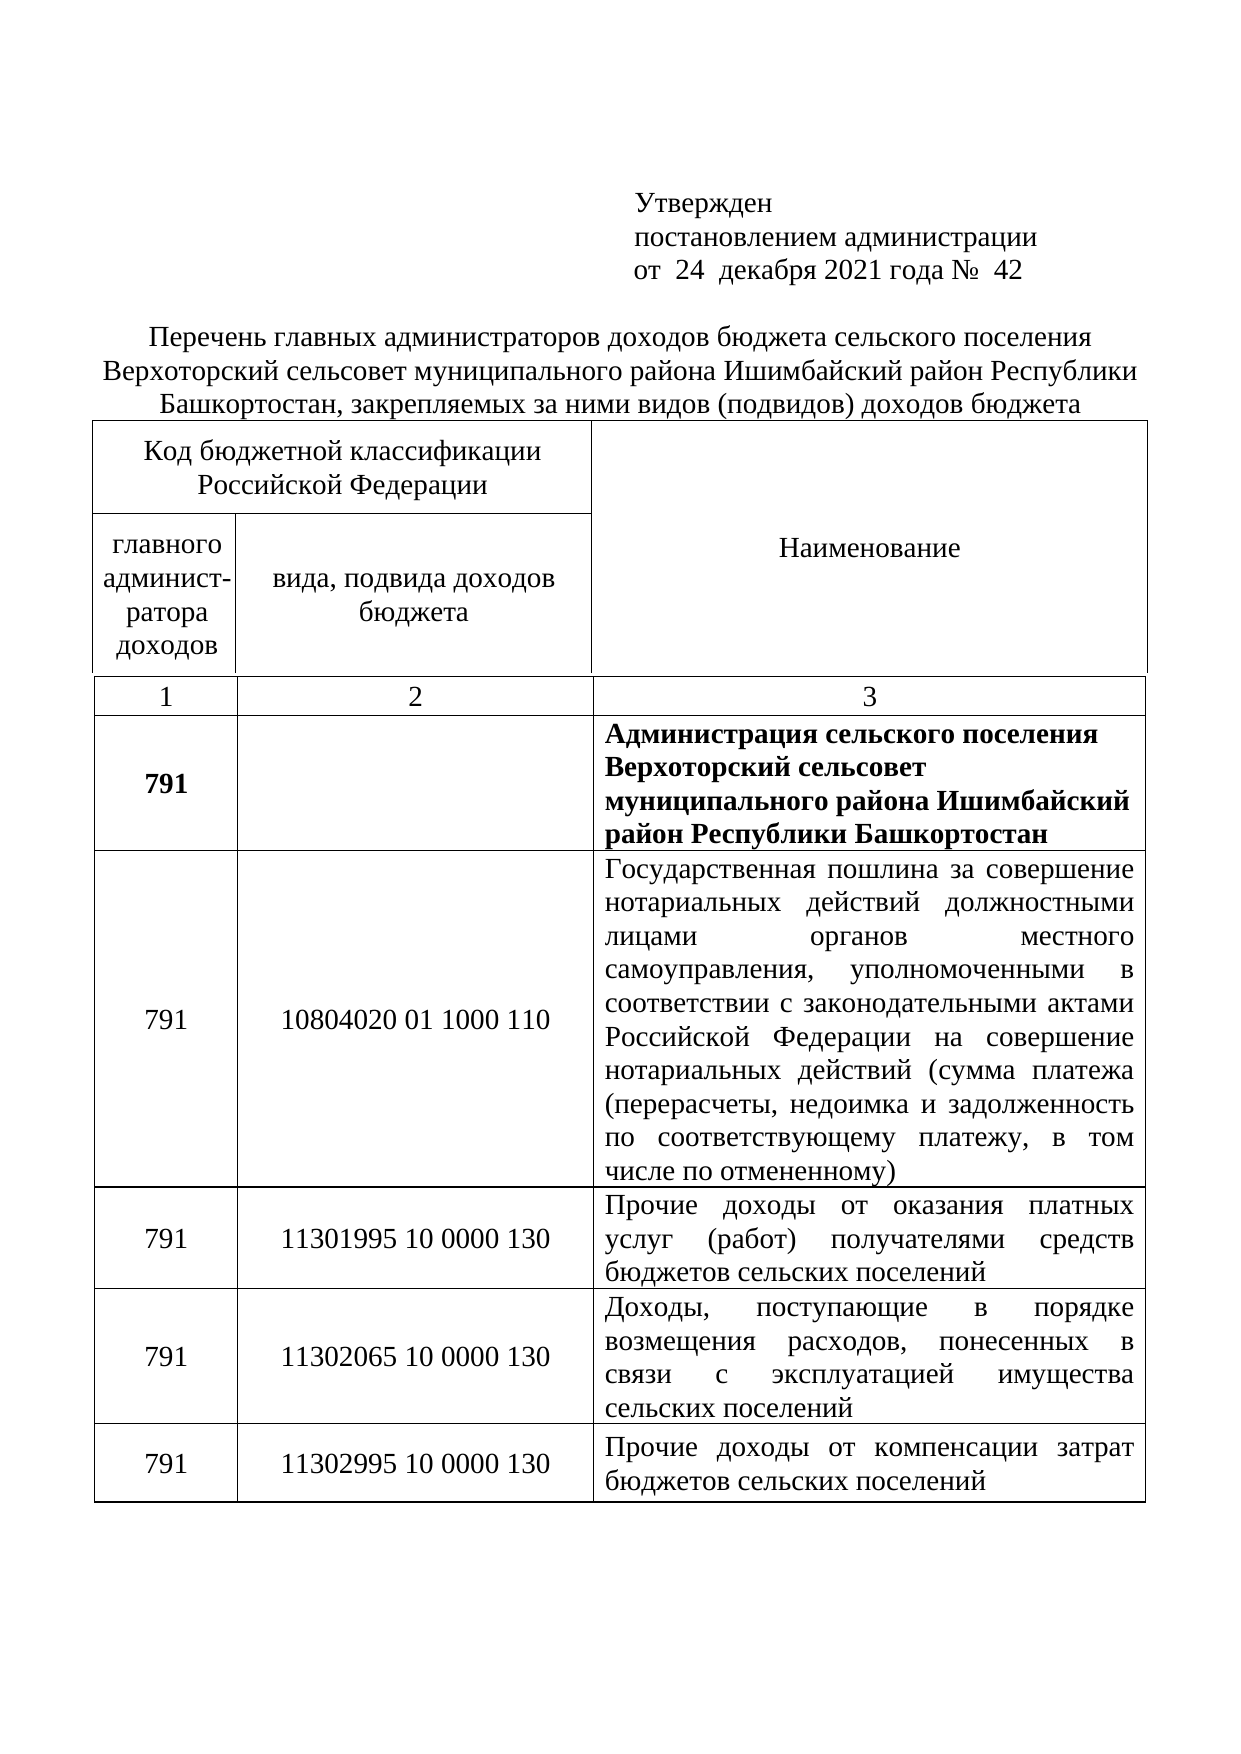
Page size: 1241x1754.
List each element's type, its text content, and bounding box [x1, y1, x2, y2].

table_cell 11301995 10 0000 130 [238, 1188, 593, 1288]
table_cell [238, 716, 593, 850]
text постановлением администрации [89, 219, 1152, 252]
table_cell главного админист- ратора доходов [93, 514, 235, 673]
table_cell Прочие доходы от оказания платных услуг (работ) получателями средств бюджетов сельских поселений [594, 1188, 1145, 1288]
table_header Наименование [592, 421, 1147, 673]
table_header 2 [238, 677, 593, 715]
table_cell 11302995 10 0000 130 [238, 1424, 593, 1501]
table_cell 791 [95, 1424, 237, 1501]
text от 24 декабря 2021 года № 42 [457, 252, 1152, 286]
table_cell Доходы, поступающие в порядке возмещения расходов, понесенных в связи с эксплуатацией имущества сельских поселений [594, 1289, 1145, 1423]
table_cell 10804020 01 1000 110 [238, 851, 593, 1186]
table_header 1 [95, 677, 237, 715]
table_cell 791 [95, 851, 237, 1186]
text Утвержден [605, 185, 1152, 219]
table_cell 791 [95, 1289, 237, 1423]
text Перечень главных администраторов доходов бюджета сельского поселения Верхоторский сельсовет муниципального район Республики Башкортостан, закрепляемых за ними видов (подвидов) доходов бюджета [89, 319, 1152, 420]
table_cell 791 [95, 716, 237, 850]
table_cell 11302065 10 0000 130 [238, 1289, 593, 1423]
table_header Код бюджетной классификации Российской Федерации [93, 421, 591, 513]
table_header 3 [594, 677, 1145, 715]
table_cell вида, подвида доходов бюджета [236, 514, 591, 673]
table_cell Прочие доходы от компенсации затрат бюджетов сельских поселений [594, 1424, 1145, 1501]
table_cell 791 [95, 1188, 237, 1288]
table_cell Администрация сельского поселения Верхоторский сельсовет муниципального район Республики Башкортостан [594, 716, 1145, 850]
table_cell Государственная пошлина за совершение нотариальных действий должностными лицами органов местного самоуправления, уполномоченными в соответствии с законодательными актами Российской Федерации на совершение нотариальных действий (сумма платежа (перерасчеты, недоимка и задолженность по соответствующему платежу, в том числе по отмененному) [594, 851, 1145, 1186]
